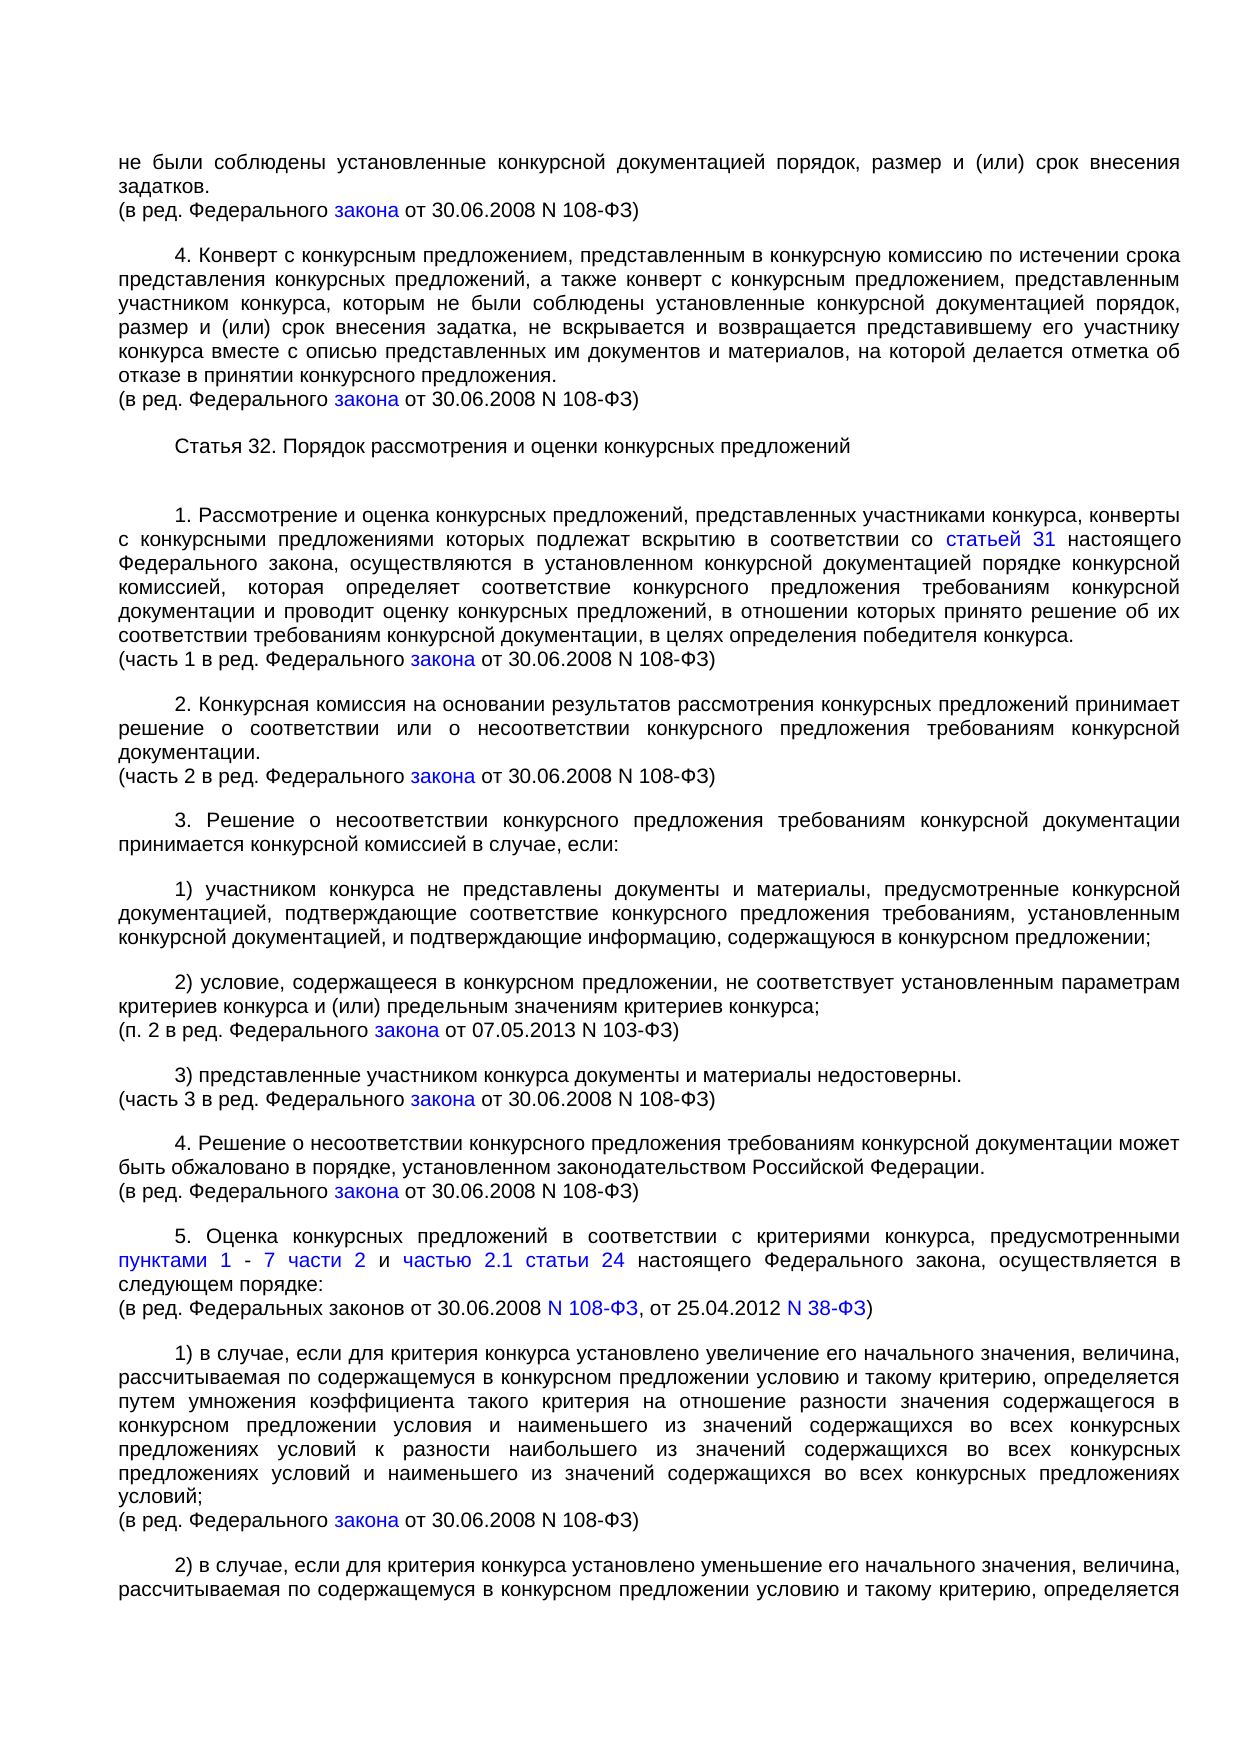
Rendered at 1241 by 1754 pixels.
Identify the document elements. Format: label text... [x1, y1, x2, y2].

text (в ред. Федерального закона от 30.06.2008 N 108-ФЗ) [118, 386, 1181, 410]
text 1. Рассмотрение и оценка конкурсных предложений, представленных участниками конкурса, конверты с конкурсными предложениями которых подлежат вскрытию в соответствии со статьей 31 настоящего Федерального закона, осуществляются в установленном конкурсной документацией порядке конкурсной комиссией, которая определяет соответствие конкурсного предложения требованиям конкурсной документации и проводит оценку конкурсных предложений, в отношении которых принято решение об их соответствии требованиям конкурсной документации, в целях определения победителя конкурса. [118, 503, 1181, 647]
text 4. Решение о несоответствии конкурсного предложения требованиям конкурсной документации может быть обжаловано в порядке, установленном законодательством Российской Федерации. [118, 1131, 1181, 1179]
text (п. 2 в ред. Федерального закона от 07.05.2013 N 103-ФЗ) [118, 1018, 1181, 1042]
text 3. Решение о несоответствии конкурсного предложения требованиям конкурсной документации принимается конкурсной комиссией в случае, если: [118, 808, 1181, 856]
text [118, 1553, 1181, 1601]
text 2. Конкурсная комиссия на основании результатов рассмотрения конкурсных предложений принимает решение о соответствии или о несоответствии конкурсного предложения требованиям конкурсной документации. [118, 692, 1181, 763]
text 5. Оценка конкурсных предложений в соответствии с критериями конкурса, предусмотренными пунктами 1 - 7 части 2 и частью 2.1 статьи 24 настоящего Федерального закона, осуществляется в следующем порядке: [118, 1224, 1181, 1296]
text 3) представленные участником конкурса документы и материалы недостоверны. [118, 1062, 1181, 1086]
text 4. Конверт с конкурсным предложением, представленным в конкурсную комиссию по истечении срока представления конкурсных предложений, а также конверт с конкурсным предложением, представленным участником конкурса, которым не были соблюдены установленные конкурсной документацией порядок, размер и (или) срок внесения задатка, не вскрывается и возвращается представившему его участнику конкурса вместе с описью представленных им документов и материалов, на которой делается отметка об отказе в принятии конкурсного предложения. [118, 243, 1181, 386]
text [118, 150, 1181, 198]
text 1) участником конкурса не представлены документы и материалы, предусмотренные конкурсной документацией, подтверждающие соответствие конкурсного предложения требованиям, установленным конкурсной документацией, и подтверждающие информацию, содержащуюся в конкурсном предложении; [118, 877, 1181, 949]
text (часть 2 в ред. Федерального закона от 30.06.2008 N 108-ФЗ) [118, 763, 1181, 787]
text 2) условие, содержащееся в конкурсном предложении, не соответствует установленным параметрам критериев конкурса и (или) предельным значениям критериев конкурса; [118, 970, 1181, 1018]
text 1) в случае, если для критерия конкурса установлено увеличение его начального значения, величина, рассчитываемая по содержащемуся в конкурсном предложении условию и такому критерию, определяется путем умножения коэффициента такого критерия на отношение разности значения содержащегося в конкурсном предложении условия и наименьшего из значений содержащихся во всех конкурсных предложениях условий к разности наибольшего из значений содержащихся во всех конкурсных предложениях условий и наименьшего из значений содержащихся во всех конкурсных предложениях условий; [118, 1341, 1181, 1508]
text (в ред. Федерального закона от 30.06.2008 N 108-ФЗ) [118, 1508, 1181, 1532]
text (в ред. Федерального закона от 30.06.2008 N 108-ФЗ) [118, 198, 1181, 222]
text (в ред. Федерального закона от 30.06.2008 N 108-ФЗ) [118, 1179, 1181, 1203]
text Статья 32. Порядок рассмотрения и оценки конкурсных предложений [118, 434, 1181, 458]
text (в ред. Федеральных законов от 30.06.2008 N 108-ФЗ, от 25.04.2012 N 38-ФЗ) [118, 1296, 1181, 1320]
text (часть 3 в ред. Федерального закона от 30.06.2008 N 108-ФЗ) [118, 1086, 1181, 1110]
text (часть 1 в ред. Федерального закона от 30.06.2008 N 108-ФЗ) [118, 647, 1181, 671]
